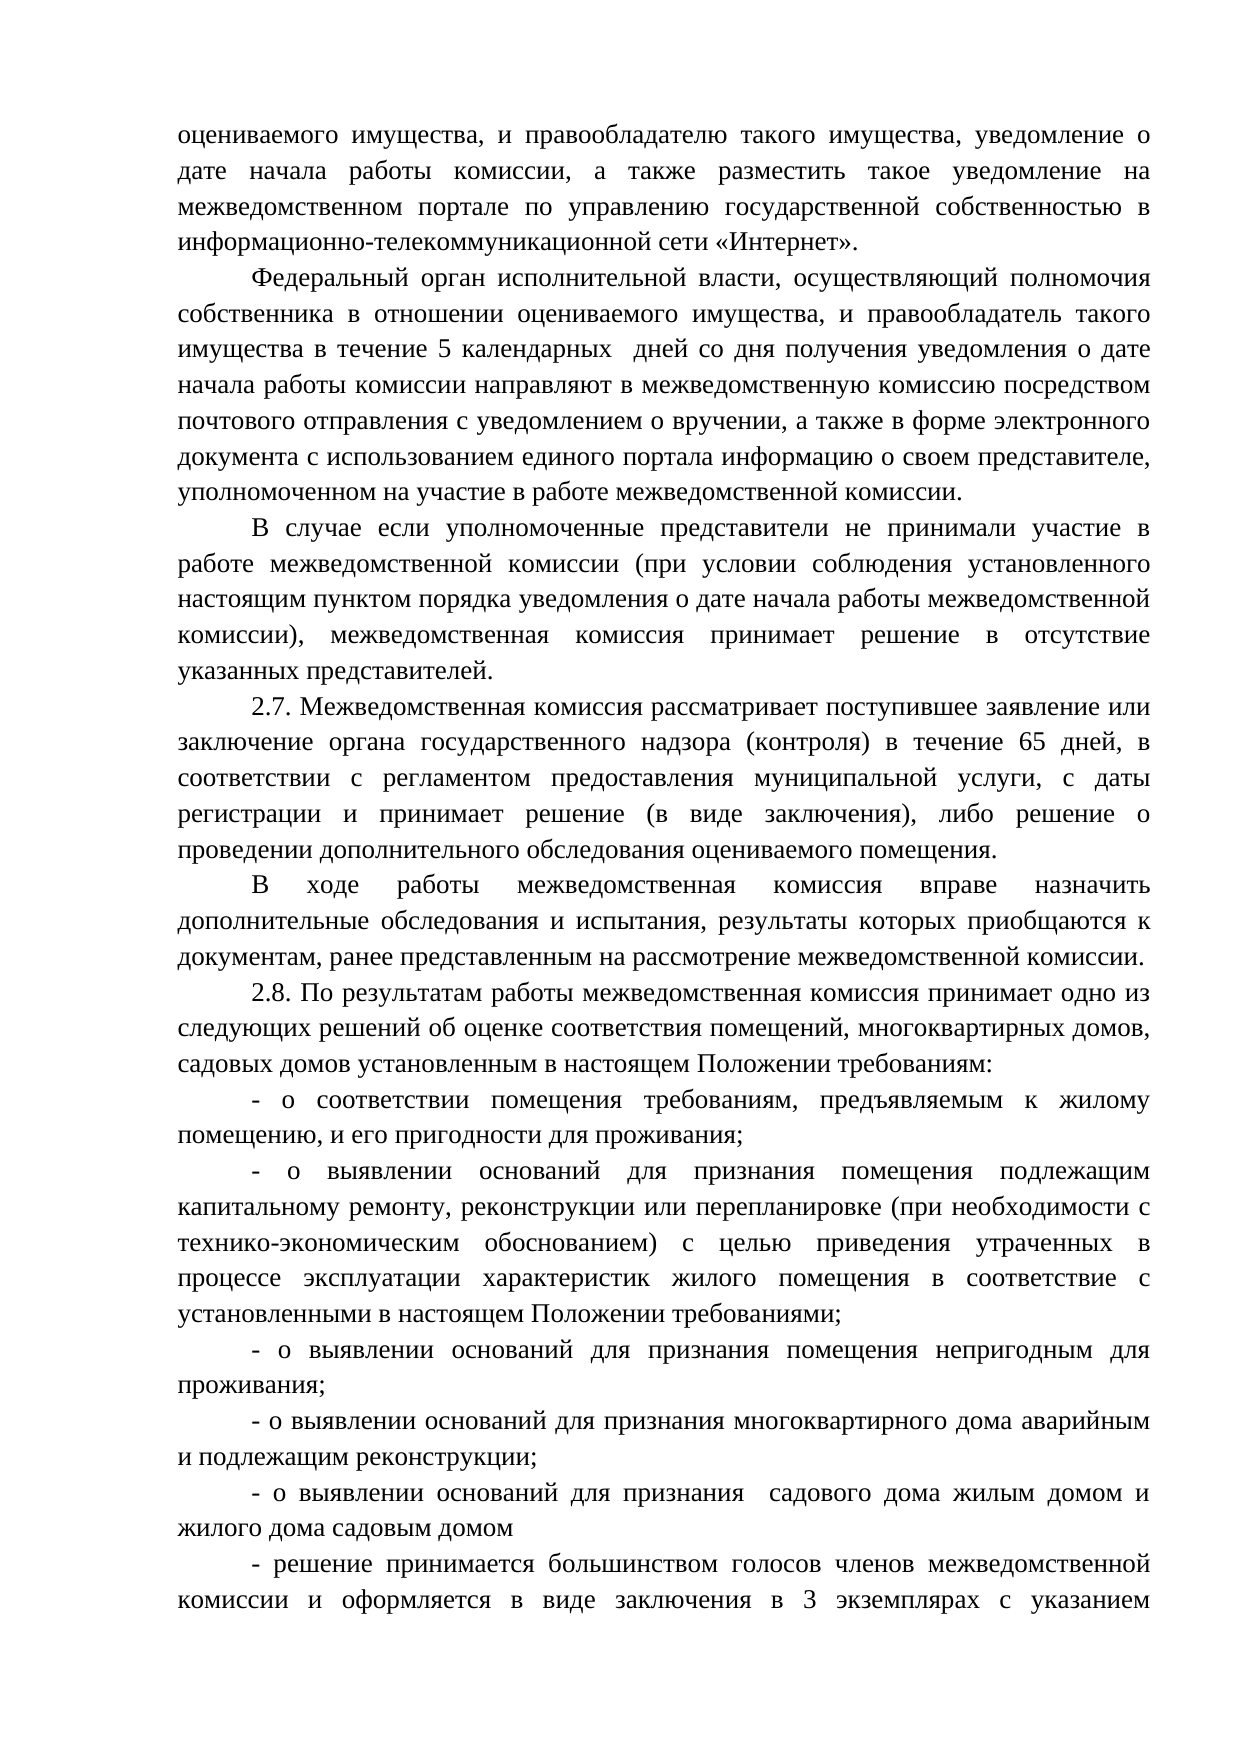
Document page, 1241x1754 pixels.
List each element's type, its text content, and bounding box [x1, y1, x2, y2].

text - о выявлении оснований для признания многоквартирного дома аварийным и подлежащим реконструкции; [177, 1404, 1152, 1471]
text В случае если уполномоченные представители не принимали участие в работе межведомственной комиссии (при условии соблюдения установленного настоящим пунктом порядка уведомления о дате начала работы межведомственной комиссии), межведомственная комиссия принимает решение в отсутствие указанных представителей. [177, 511, 1152, 685]
text 2.7. Межведомственная комиссия рассматривает поступившее заявление или заключение органа государственного надзора (контроля) в течение 65 дней, в соответствии с регламентом предоставления муниципальной услуги, с даты регистрации и принимает решение (в виде заключения), либо решение о проведении дополнительного обследования оцениваемого помещения. [177, 690, 1152, 864]
text 2.8. По результатам работы межведомственная комиссия принимает одно из следующих решений об оценке соответствия помещений, многоквартирных домов, садовых домов установленным в настоящем Положении требованиям: [177, 976, 1152, 1078]
text - о выявлении оснований для признания помещения непригодным для проживания; [177, 1333, 1152, 1400]
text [177, 118, 1152, 256]
text - о выявлении оснований для признания помещения подлежащим капитальному ремонту, реконструкции или перепланировке (при необходимости с технико-экономическим обоснованием) с целью приведения утраченных в процессе эксплуатации характеристик жилого помещения в соответствие с установленными в настоящем Положении требованиями; [177, 1154, 1152, 1328]
text В ходе работы межведомственная комиссия вправе назначить дополнительные обследования и испытания, результаты которых приобщаются к документам, ранее представленным на рассмотрение межведомственной комиссии. [177, 868, 1152, 971]
text Федеральный орган исполнительной власти, осуществляющий полномочия собственника в отношении оцениваемого имущества, и правообладатель такого имущества в течение 5 календарных дней со дня получения уведомления о дате начала работы комиссии направляют в межведомственную комиссию посредством почтового отправления с уведомлением о вручении, а также в форме электронного документа с использованием единого портала информацию о своем представителе, уполномоченном на участие в работе межведомственной комиссии. [177, 261, 1152, 507]
text - о соответствии помещения требованиям, предъявляемым к жилому помещению, и его пригодности для проживания; [177, 1083, 1152, 1150]
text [177, 1547, 1152, 1614]
text - о выявлении оснований для признания садового дома жилым домом и жилого дома садовым домом [177, 1476, 1152, 1543]
